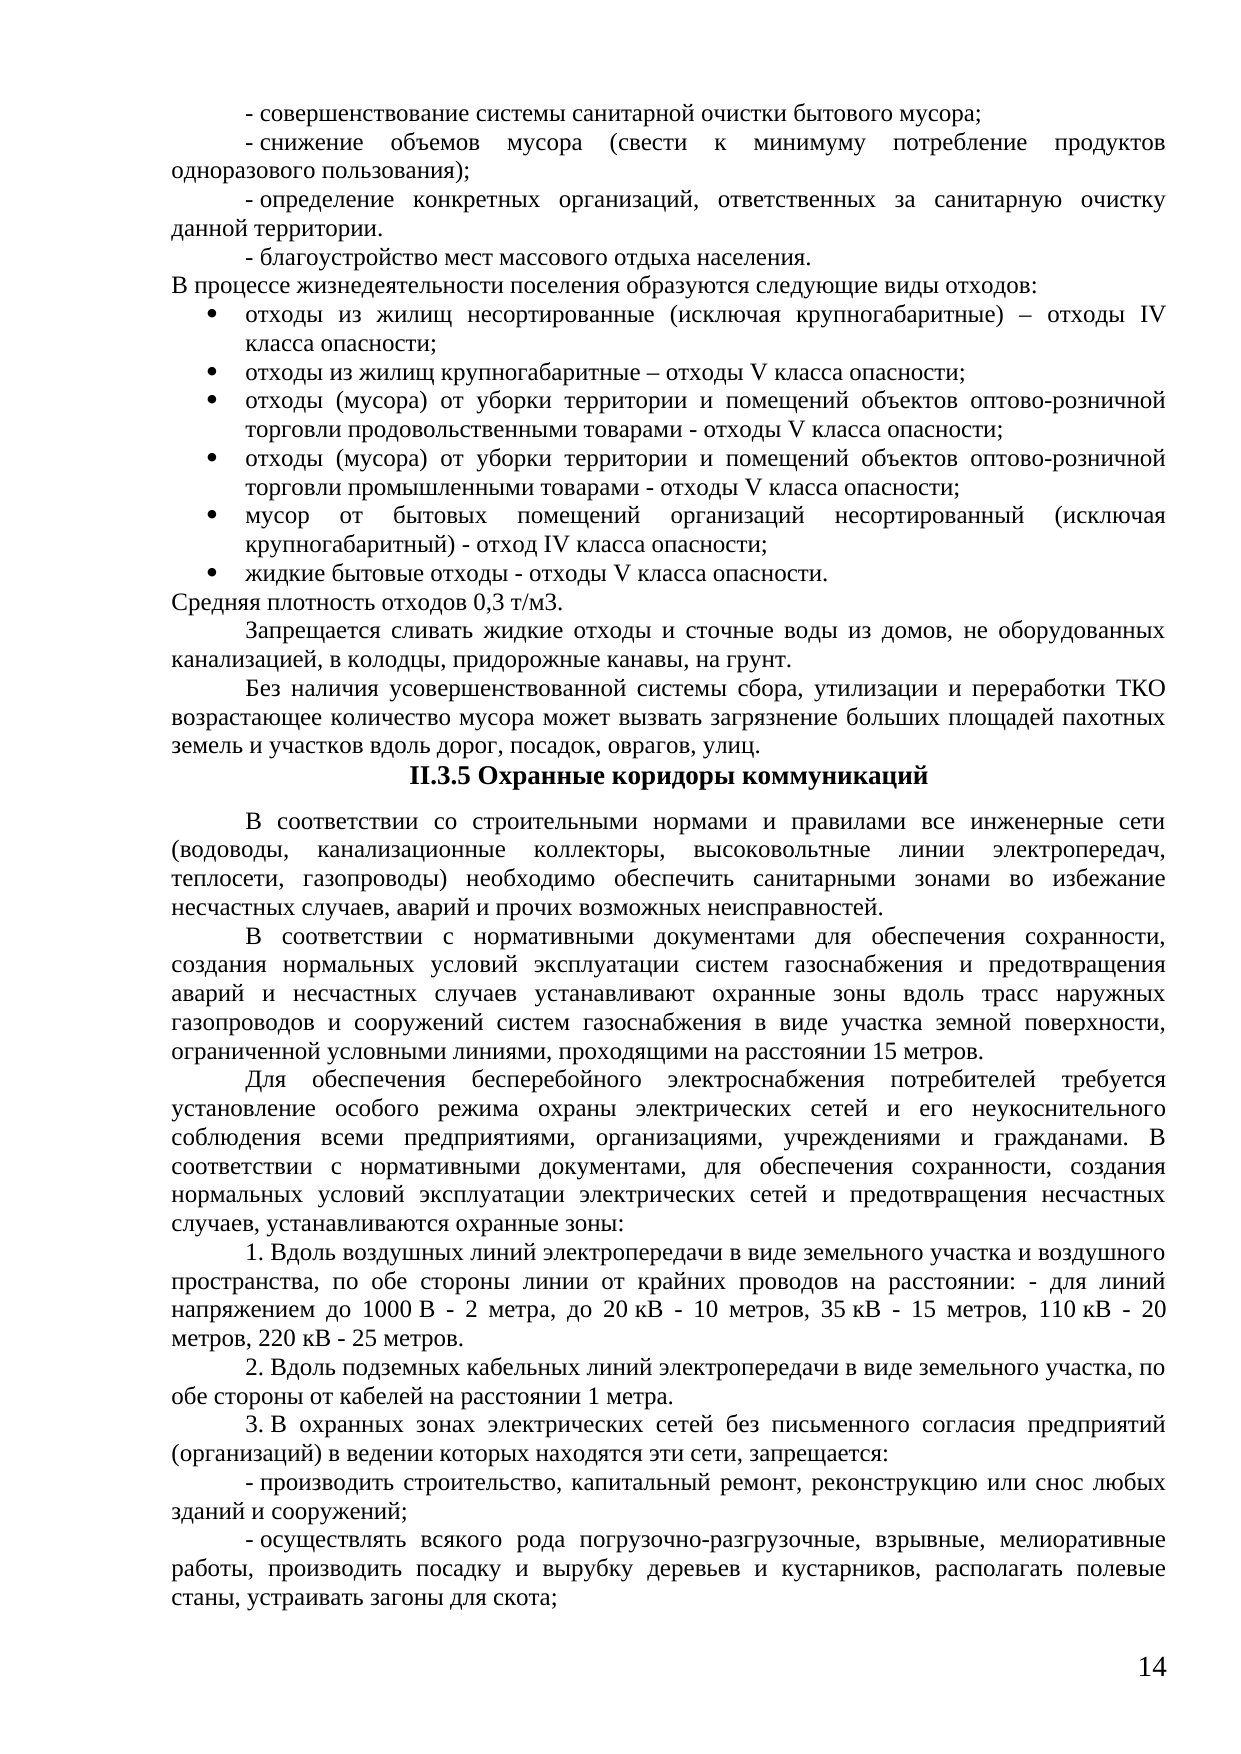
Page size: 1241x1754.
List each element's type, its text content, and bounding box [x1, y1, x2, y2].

text 2. Вдоль подземных кабельных линий электропередачи в виде земельного участка, по обе стороны от кабелей на расстоянии 1 метра. [171, 1352, 1167, 1409]
list отходы из жилищ несортированные (исключая крупногабаритные) – отходы IV класса опасности; [208, 299, 1167, 357]
text В соответствии с нормативными документами для обеспечения сохранности, создания нормальных условий эксплуатации систем газоснабжения и предотвращения аварий и несчастных случаев устанавливают охранные зоны вдоль трасс наружных газопроводов и сооружений систем газоснабжения в виде участка земной поверхности, ограниченной условными линиями, проходящими на расстоянии 15 метров. [171, 921, 1167, 1064]
list мусор от бытовых помещений организаций несортированный (исключая крупногабаритный) - отход IV класса опасности; [208, 500, 1167, 558]
text 3. В охранных зонах электрических сетей без письменного согласия предприятий (организаций) в ведении которых находятся эти сети, запрещается: [171, 1409, 1167, 1467]
text - определение конкретных организаций, ответственных за санитарную очистку данной территории. [171, 184, 1167, 242]
list жидкие бытовые отходы - отходы V класса опасности. [208, 558, 1167, 587]
text - совершенствование системы санитарной очистки бытового мусора; [171, 98, 1167, 127]
text - снижение объемов мусора (свести к минимуму потребление продуктов одноразового пользования); [171, 127, 1167, 184]
list отходы (мусора) от уборки территории и помещений объектов оптово-розничной торговли промышленными товарами - отходы V класса опасности; [208, 443, 1167, 500]
subtitle II.3.5 Охранные коридоры коммуникаций [171, 759, 1167, 790]
text В процессе жизнедеятельности поселения образуются следующие виды отходов: [171, 270, 1167, 299]
text - благоустройство мест массового отдыха населения. [171, 242, 1167, 270]
list отходы из жилищ крупногабаритные – отходы V класса опасности; [208, 357, 1167, 385]
text 1. Вдоль воздушных линий электропередачи в виде земельного участка и воздушного пространства, по обе стороны линии от крайних проводов на расстоянии: - для линий напряжением до 1000 В - 2 метра, до 20 кВ - 10 метров, 35 кВ - 15 метров, 110 кВ - 20 метров, 220 кВ - 25 метров. [171, 1237, 1167, 1352]
text Запрещается сливать жидкие отходы и сточные воды из домов, не оборудованных канализацией, в колодцы, придорожные канавы, на грунт. [171, 615, 1167, 673]
text В соответствии со строительными нормами и правилами все инженерные сети (водоводы, канализационные коллекторы, высоковольтные линии электропередач, теплосети, газопроводы) необходимо обеспечить санитарными зонами во избежание несчастных случаев, аварий и прочих возможных неисправностей. [171, 806, 1167, 921]
text - производить строительство, капитальный ремонт, реконструкцию или снос любых зданий и сооружений; [171, 1467, 1167, 1524]
list отходы (мусора) от уборки территории и помещений объектов оптово-розничной торговли продовольственными товарами - отходы V класса опасности; [208, 385, 1167, 443]
text Для обеспечения бесперебойного электроснабжения потребителей требуется установление особого режима охраны электрических сетей и его неукоснительного соблюдения всеми предприятиями, организациями, учреждениями и гражданами. В соответствии с нормативными документами, для обеспечения сохранности, создания нормальных условий эксплуатации электрических сетей и предотвращения несчастных случаев, устанавливаются охранные зоны: [171, 1064, 1167, 1237]
text - осуществлять всякого рода погрузочно-разгрузочные, взрывные, мелиоративные работы, производить посадку и вырубку деревьев и кустарников, располагать полевые станы, устраивать загоны для скота; [171, 1524, 1167, 1611]
text Без наличия усовершенствованной системы сбора, утилизации и переработки ТКО возрастающее количество мусора может вызвать загрязнение больших площадей пахотных земель и участков вдоль дорог, посадок, оврагов, улиц. [171, 673, 1167, 759]
text Средняя плотность отходов 0,3 т/м3. [171, 587, 1167, 615]
